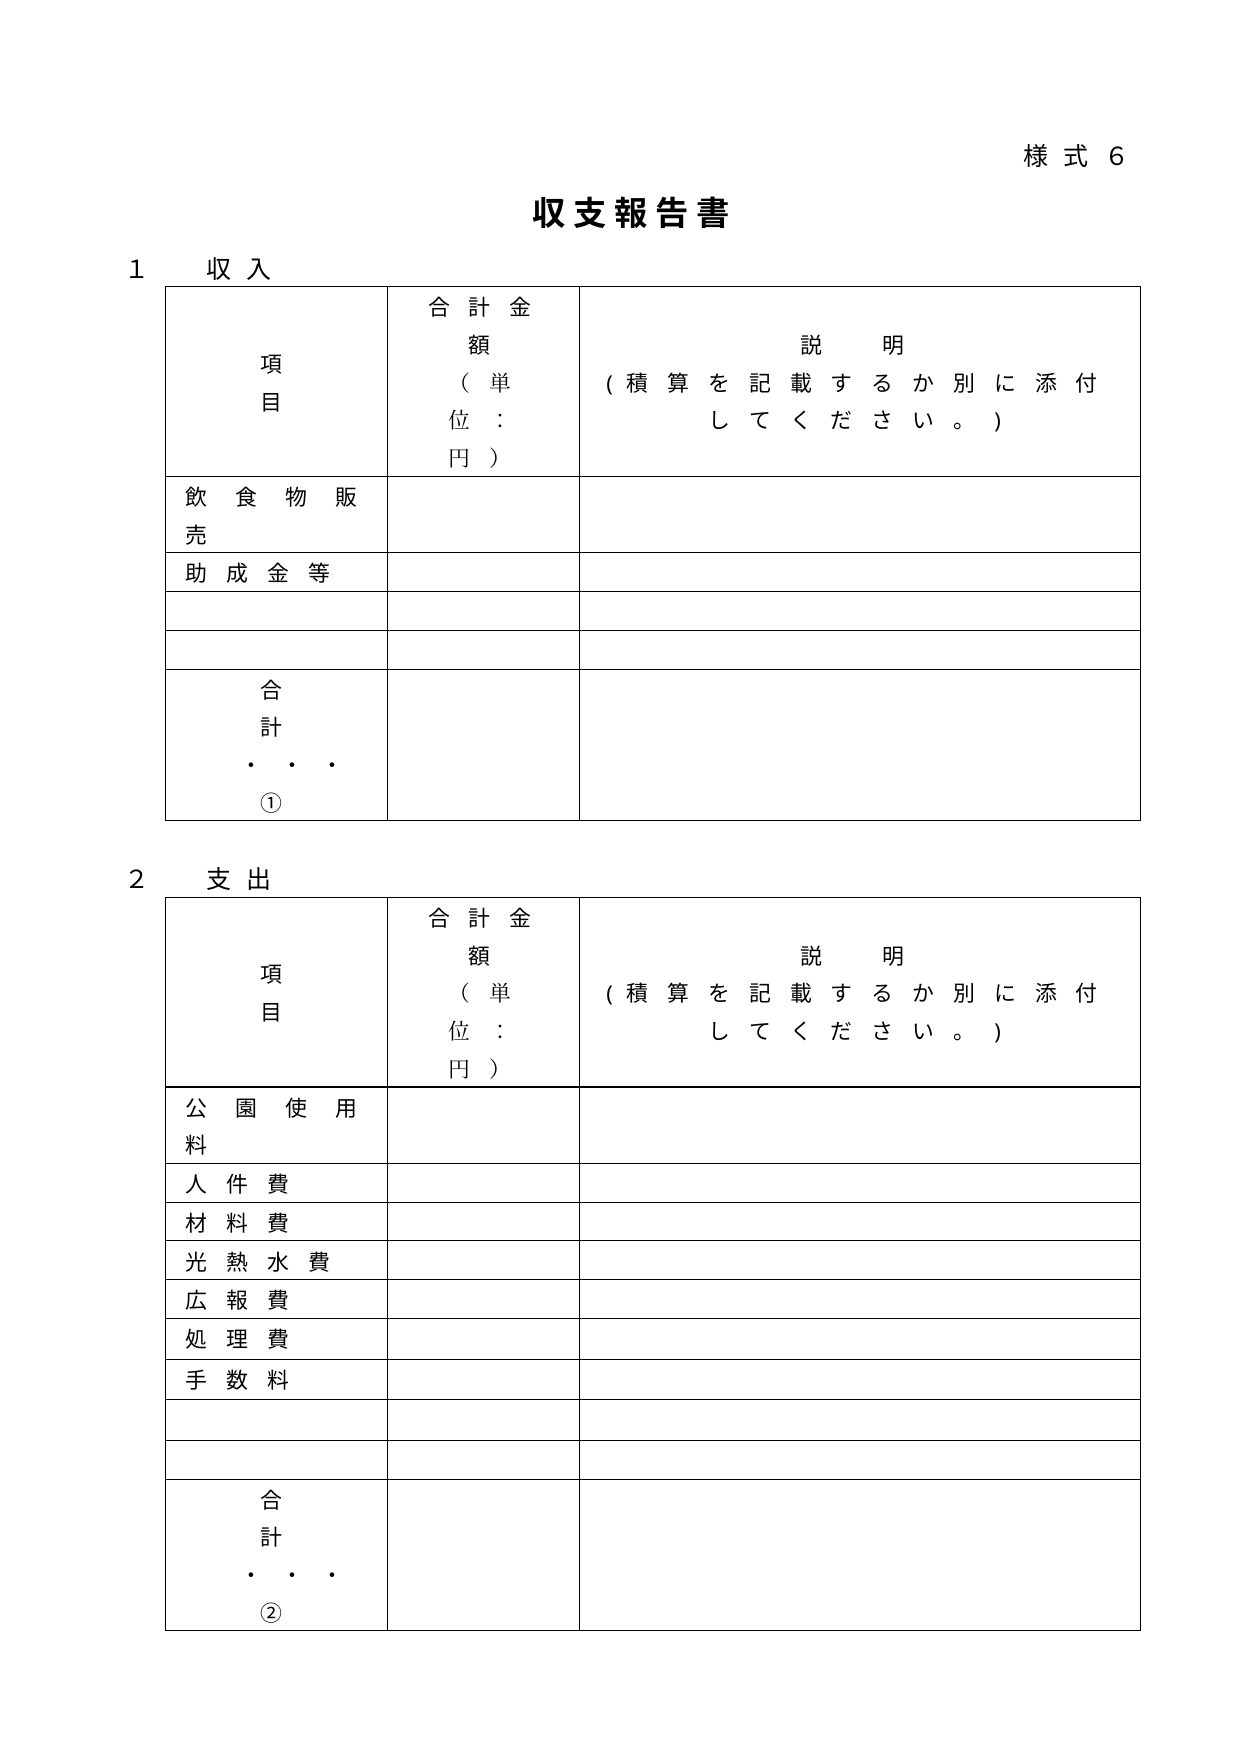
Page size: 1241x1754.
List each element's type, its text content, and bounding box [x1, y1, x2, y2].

table_cell [580, 1164, 1140, 1202]
table_cell [388, 1241, 579, 1279]
table_cell [166, 1400, 387, 1440]
table_header 説 明 (積算を記載するか別に添付してください。) [580, 898, 1140, 1086]
table_cell 材料費 [166, 1203, 387, 1240]
text １ 収入 [124, 248, 1145, 286]
table_cell [388, 1400, 579, 1440]
table_cell [580, 477, 1140, 552]
table_header 合計金額 （単位：円） [388, 898, 579, 1086]
table_cell [580, 1319, 1140, 1358]
table_header 項 目 [166, 898, 387, 1086]
table_cell [166, 1441, 387, 1478]
table_cell [580, 1441, 1140, 1478]
table_cell [388, 1360, 579, 1399]
table_cell [388, 1203, 579, 1240]
table_cell [166, 592, 387, 630]
table_cell 合 計 ・・・① [166, 670, 387, 820]
table_cell 合 計 ・・・② [166, 1480, 387, 1630]
table_cell [580, 1088, 1140, 1163]
table_cell [580, 1241, 1140, 1279]
table_cell 光熱水費 [166, 1241, 387, 1279]
table_cell [580, 592, 1140, 630]
table_cell [580, 553, 1140, 591]
table_cell [388, 1441, 579, 1478]
table_cell 手数料 [166, 1360, 387, 1399]
table_header 合計金額 （単位：円） [388, 287, 579, 476]
table_cell 人件費 [166, 1164, 387, 1202]
table_cell [388, 1480, 579, 1630]
table_cell [388, 1164, 579, 1202]
table_cell [388, 477, 579, 552]
table_cell 処理費 [166, 1319, 387, 1358]
table_cell [580, 1280, 1140, 1318]
table_cell [580, 1360, 1140, 1399]
table_cell [388, 670, 579, 820]
table_cell [580, 670, 1140, 820]
table_cell 助成金等 [166, 553, 387, 591]
table_cell [388, 592, 579, 630]
table_cell 広報費 [166, 1280, 387, 1318]
table_cell [580, 1480, 1140, 1630]
table_cell [580, 1203, 1140, 1240]
text 収支報告書 [124, 173, 1145, 248]
table_cell [388, 1319, 579, 1358]
table_cell [166, 631, 387, 668]
table_cell [388, 553, 579, 591]
text 様式６ [145, 135, 1145, 173]
table_cell [388, 631, 579, 668]
text ２ 支出 [124, 859, 1145, 897]
table_cell [580, 631, 1140, 668]
table_cell [580, 1400, 1140, 1440]
table_cell 飲食物販売 [166, 477, 387, 552]
table_cell [388, 1280, 579, 1318]
table_header 項 目 [166, 287, 387, 476]
table_cell [388, 1088, 579, 1163]
table_header 説 明 (積算を記載するか別に添付してください。) [580, 287, 1140, 476]
table_cell 公園使用料 [166, 1088, 387, 1163]
